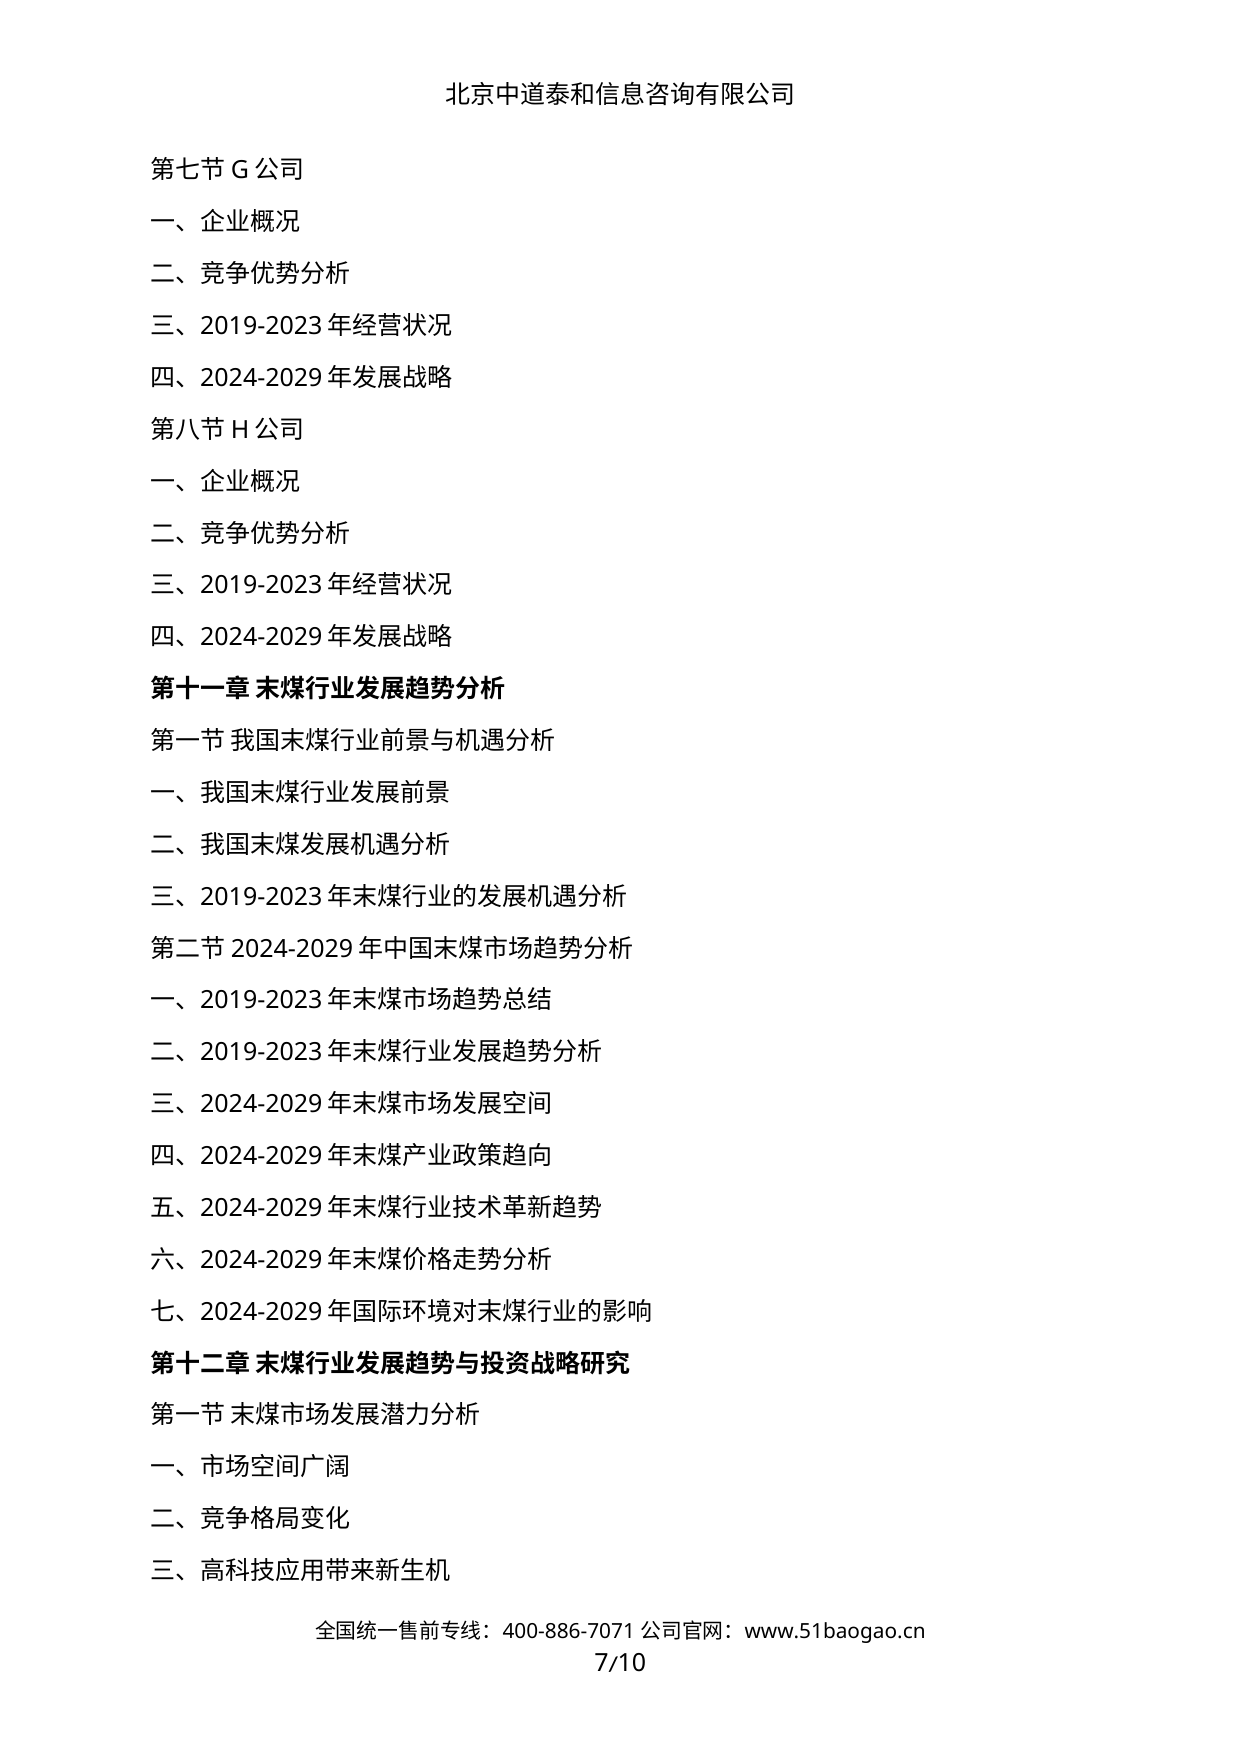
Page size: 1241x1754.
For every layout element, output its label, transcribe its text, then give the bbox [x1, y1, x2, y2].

text 二、竞争格局变化 [150, 1499, 1090, 1535]
text 二、我国末煤发展机遇分析 [150, 824, 1090, 861]
text 第十二章 末煤行业发展趋势与投资战略研究 [150, 1343, 1090, 1379]
text 第十一章 末煤行业发展趋势分析 [150, 669, 1090, 705]
text 四、2024-2029年末煤产业政策趋向 [150, 1136, 1090, 1172]
text 一、我国末煤行业发展前景 [150, 772, 1090, 809]
text 三、2019-2023年经营状况 [150, 565, 1090, 601]
text 第二节 2024-2029年中国末煤市场趋势分析 [150, 928, 1090, 964]
text 一、企业概况 [150, 461, 1090, 497]
text 六、2024-2029年末煤价格走势分析 [150, 1239, 1090, 1276]
text 二、竞争优势分析 [150, 254, 1090, 290]
text 二、2019-2023年末煤行业发展趋势分析 [150, 1032, 1090, 1068]
text 第一节 末煤市场发展潜力分析 [150, 1395, 1090, 1431]
text 三、2024-2029年末煤市场发展空间 [150, 1084, 1090, 1120]
text 第八节 H公司 [150, 409, 1090, 446]
text 四、2024-2029年发展战略 [150, 617, 1090, 653]
text 一、企业概况 [150, 202, 1090, 238]
text 二、竞争优势分析 [150, 513, 1090, 549]
text 一、市场空间广阔 [150, 1447, 1090, 1483]
text 第七节 G公司 [150, 150, 1090, 186]
text 七、2024-2029年国际环境对末煤行业的影响 [150, 1291, 1090, 1327]
text 五、2024-2029年末煤行业技术革新趋势 [150, 1187, 1090, 1224]
text 四、2024-2029年发展战略 [150, 357, 1090, 394]
text 一、2019-2023年末煤市场趋势总结 [150, 980, 1090, 1016]
text 三、高科技应用带来新生机 [150, 1551, 1090, 1587]
text 三、2019-2023年经营状况 [150, 306, 1090, 342]
text 三、2019-2023年末煤行业的发展机遇分析 [150, 876, 1090, 912]
text 第一节 我国末煤行业前景与机遇分析 [150, 721, 1090, 757]
